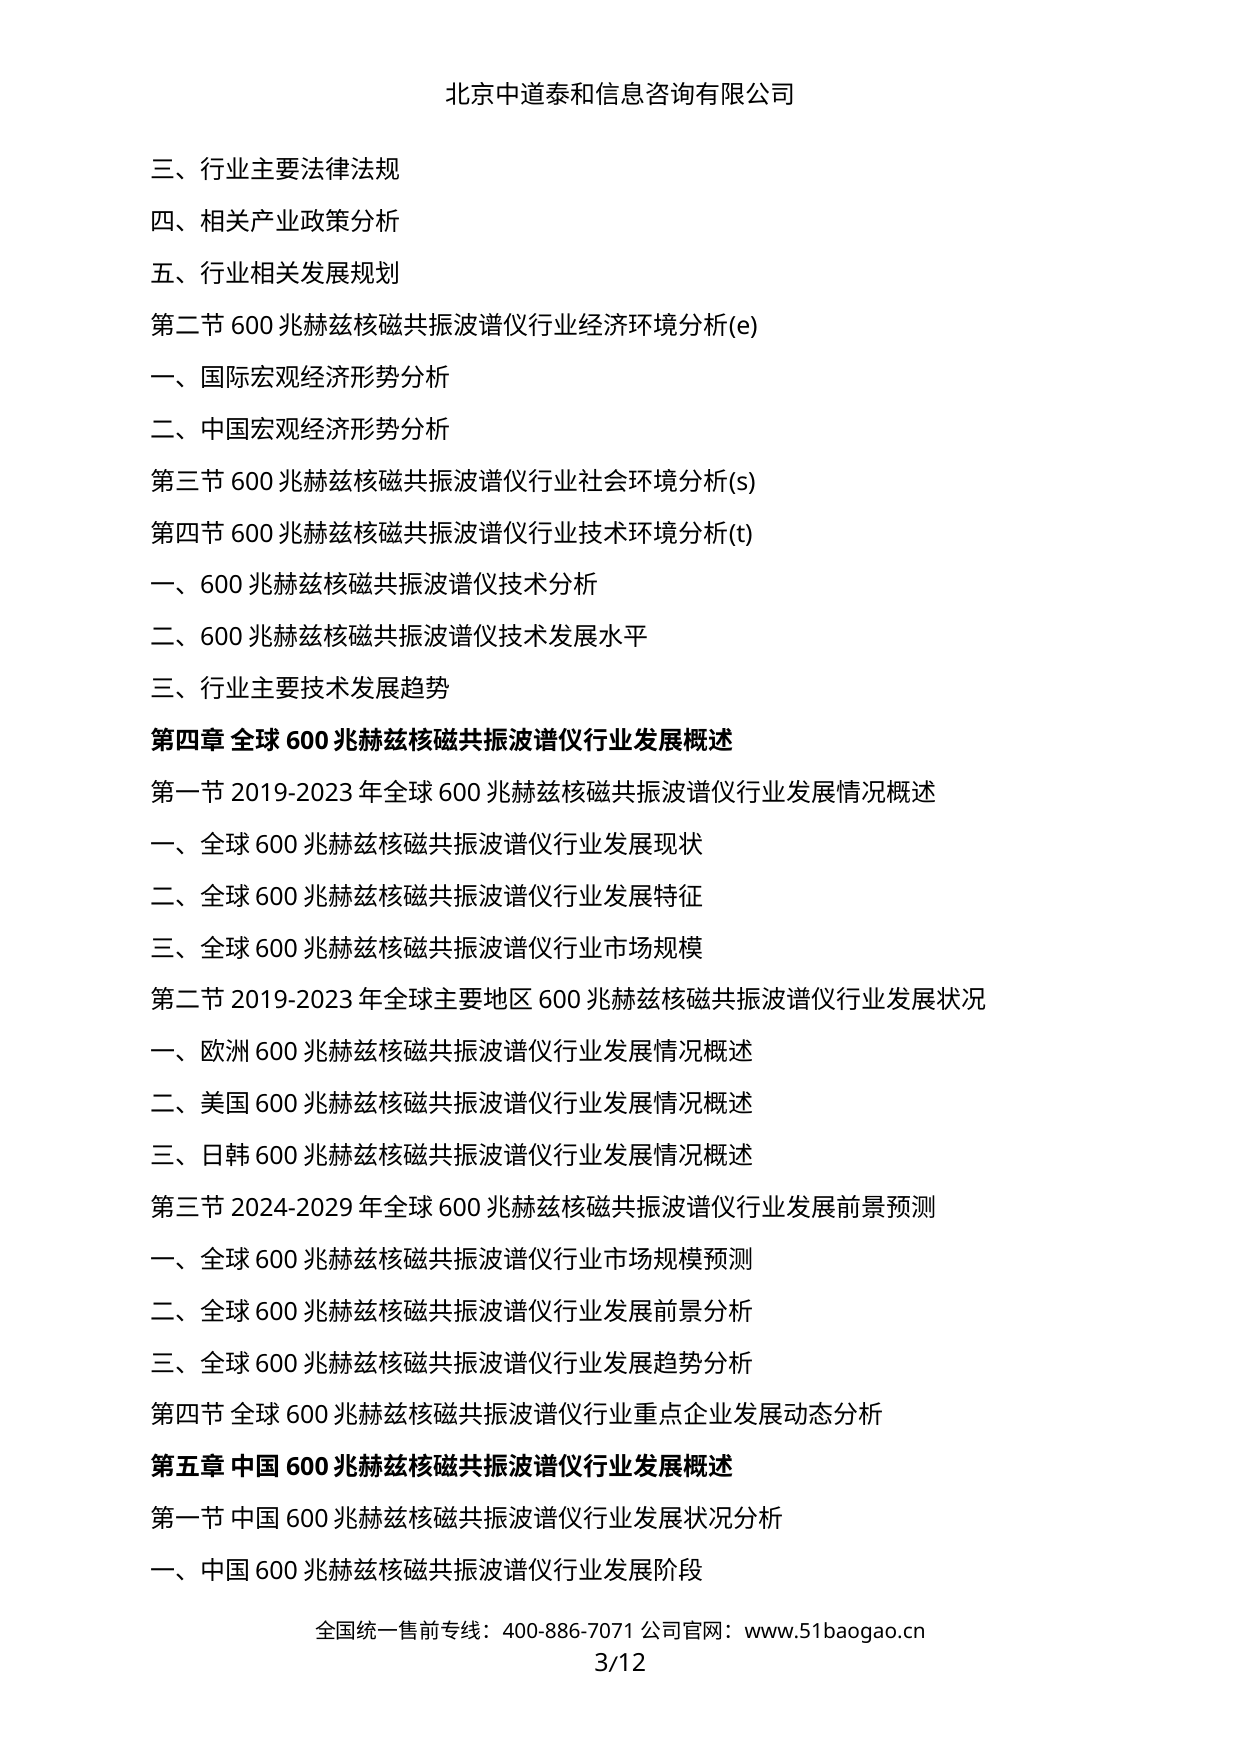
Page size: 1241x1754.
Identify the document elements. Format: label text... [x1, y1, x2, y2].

text 一、全球600兆赫兹核磁共振波谱仪行业发展现状 [150, 824, 1090, 861]
text 第二节 2019-2023年全球主要地区600兆赫兹核磁共振波谱仪行业发展状况 [150, 980, 1090, 1016]
text 二、全球600兆赫兹核磁共振波谱仪行业发展前景分析 [150, 1291, 1090, 1327]
text 一、欧洲600兆赫兹核磁共振波谱仪行业发展情况概述 [150, 1032, 1090, 1068]
text 二、全球600兆赫兹核磁共振波谱仪行业发展特征 [150, 876, 1090, 912]
text 二、中国宏观经济形势分析 [150, 409, 1090, 446]
text 一、全球600兆赫兹核磁共振波谱仪行业市场规模预测 [150, 1239, 1090, 1276]
text 一、中国600兆赫兹核磁共振波谱仪行业发展阶段 [150, 1551, 1090, 1587]
text 二、美国600兆赫兹核磁共振波谱仪行业发展情况概述 [150, 1084, 1090, 1120]
text 第四章 全球600兆赫兹核磁共振波谱仪行业发展概述 [150, 721, 1090, 757]
text 第二节 600兆赫兹核磁共振波谱仪行业经济环境分析(e) [150, 306, 1090, 342]
text 四、相关产业政策分析 [150, 202, 1090, 238]
text 第一节 中国600兆赫兹核磁共振波谱仪行业发展状况分析 [150, 1499, 1090, 1535]
text 一、国际宏观经济形势分析 [150, 357, 1090, 394]
text 第五章 中国600兆赫兹核磁共振波谱仪行业发展概述 [150, 1447, 1090, 1483]
text 二、600兆赫兹核磁共振波谱仪技术发展水平 [150, 617, 1090, 653]
text 一、600兆赫兹核磁共振波谱仪技术分析 [150, 565, 1090, 601]
text 第四节 600兆赫兹核磁共振波谱仪行业技术环境分析(t) [150, 513, 1090, 549]
text 三、行业主要技术发展趋势 [150, 669, 1090, 705]
text 第三节 2024-2029年全球600兆赫兹核磁共振波谱仪行业发展前景预测 [150, 1187, 1090, 1224]
text 三、全球600兆赫兹核磁共振波谱仪行业发展趋势分析 [150, 1343, 1090, 1379]
text 第三节 600兆赫兹核磁共振波谱仪行业社会环境分析(s) [150, 461, 1090, 497]
text 三、日韩600兆赫兹核磁共振波谱仪行业发展情况概述 [150, 1136, 1090, 1172]
text 五、行业相关发展规划 [150, 254, 1090, 290]
text 第四节 全球600兆赫兹核磁共振波谱仪行业重点企业发展动态分析 [150, 1395, 1090, 1431]
text 三、全球600兆赫兹核磁共振波谱仪行业市场规模 [150, 928, 1090, 964]
text 三、行业主要法律法规 [150, 150, 1090, 186]
text 第一节 2019-2023年全球600兆赫兹核磁共振波谱仪行业发展情况概述 [150, 772, 1090, 809]
